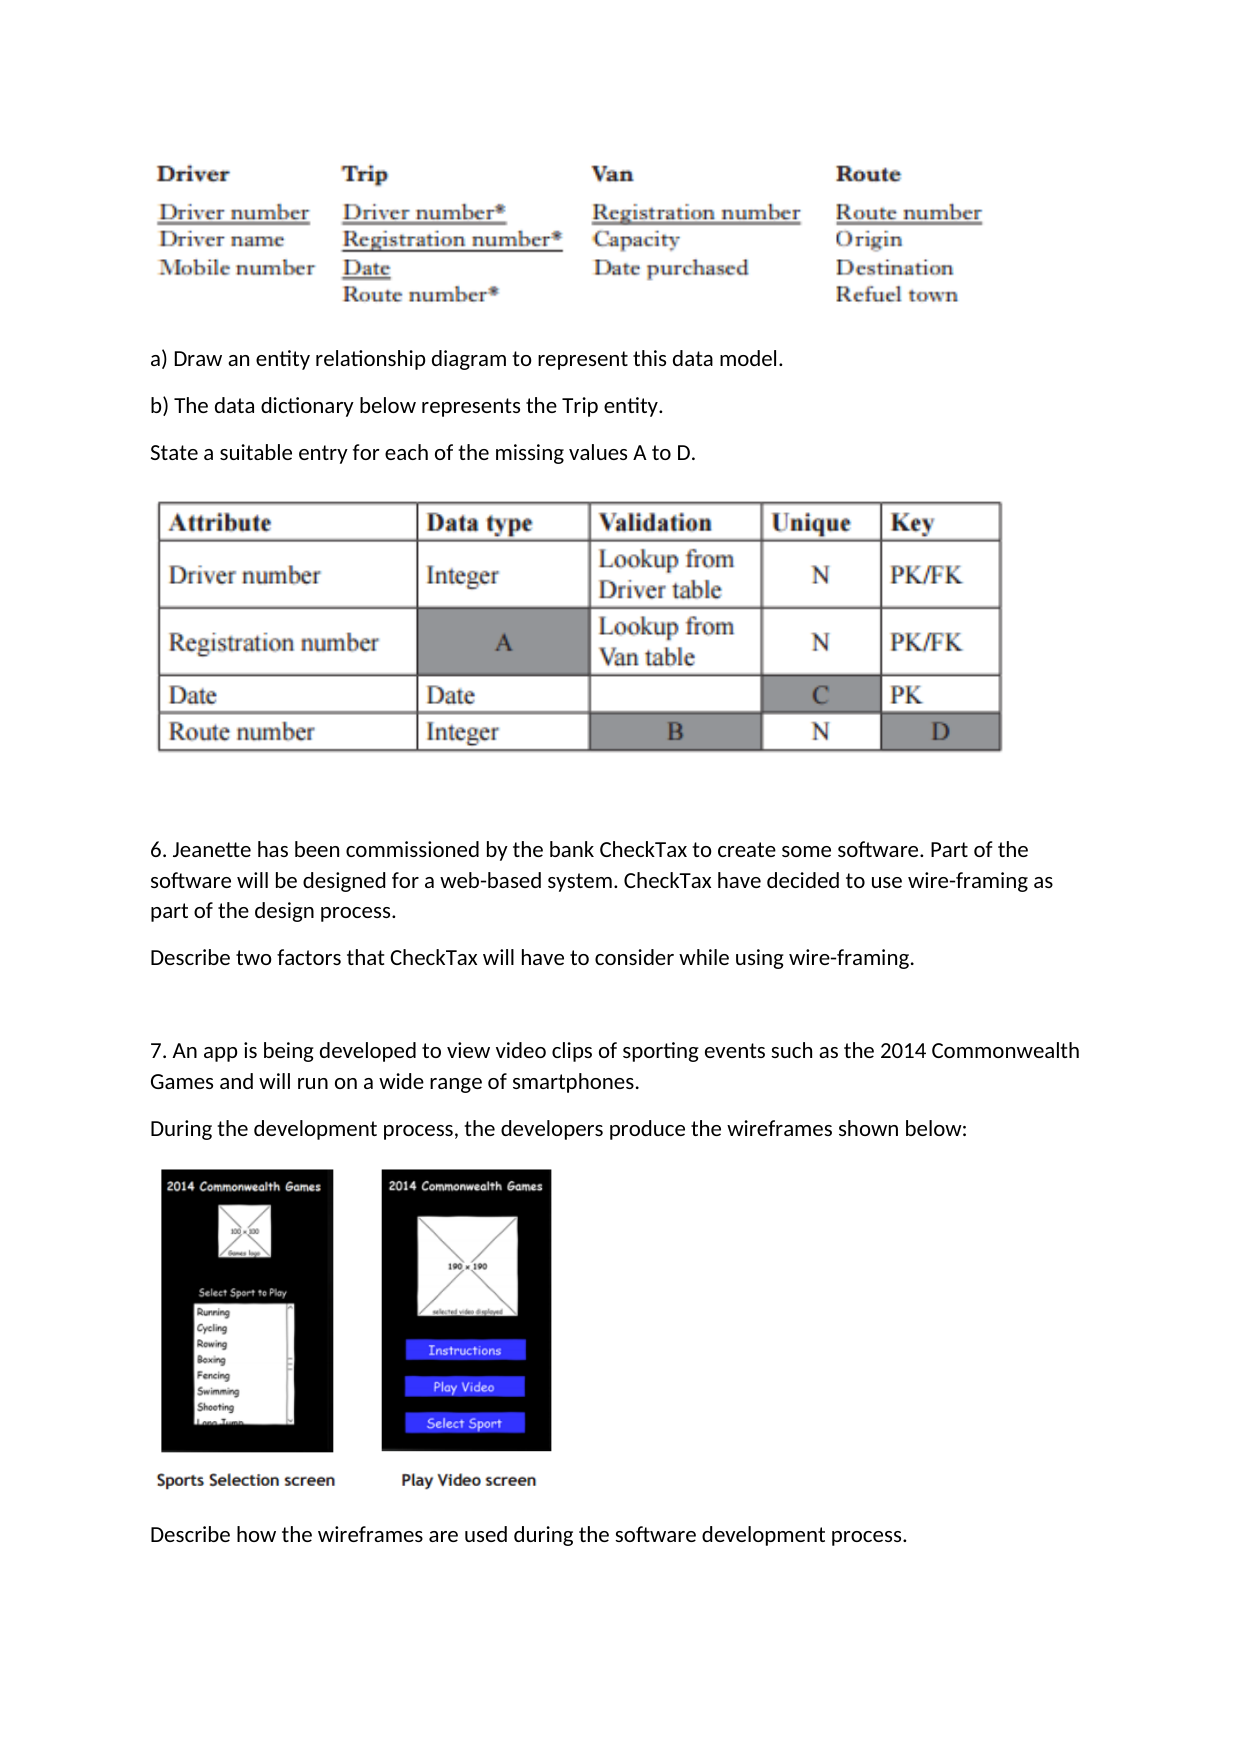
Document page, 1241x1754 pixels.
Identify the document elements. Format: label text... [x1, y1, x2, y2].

text During the development process, the developers produce the wireframes shown below: [150, 1114, 1090, 1142]
text State a suitable entry for each of the missing values A to D. [150, 438, 1090, 466]
picture [150, 484, 1016, 770]
text 7. An app is being developed to view video clips of sporting events such as the 2014 Commonwealth Games and will run on a wide range of smartphones. [150, 1037, 1090, 1095]
text Describe how the wireframes are used during the software development process. [150, 1520, 1090, 1548]
picture [150, 150, 1001, 326]
text b) The data dictionary below represents the Trip entity. [150, 391, 1090, 419]
picture [150, 1160, 564, 1501]
text a) Draw an entity relationship diagram to represent this data model. [150, 344, 1090, 372]
text Describe two factors that CheckTax will have to consider while using wire-framing. [150, 943, 1090, 971]
text 6. Jeanette has been commissioned by the bank CheckTax to create some software. Part of the software will be designed for a web-based system. CheckTax have decided to use wire-framing as part of the design process. [150, 836, 1090, 924]
